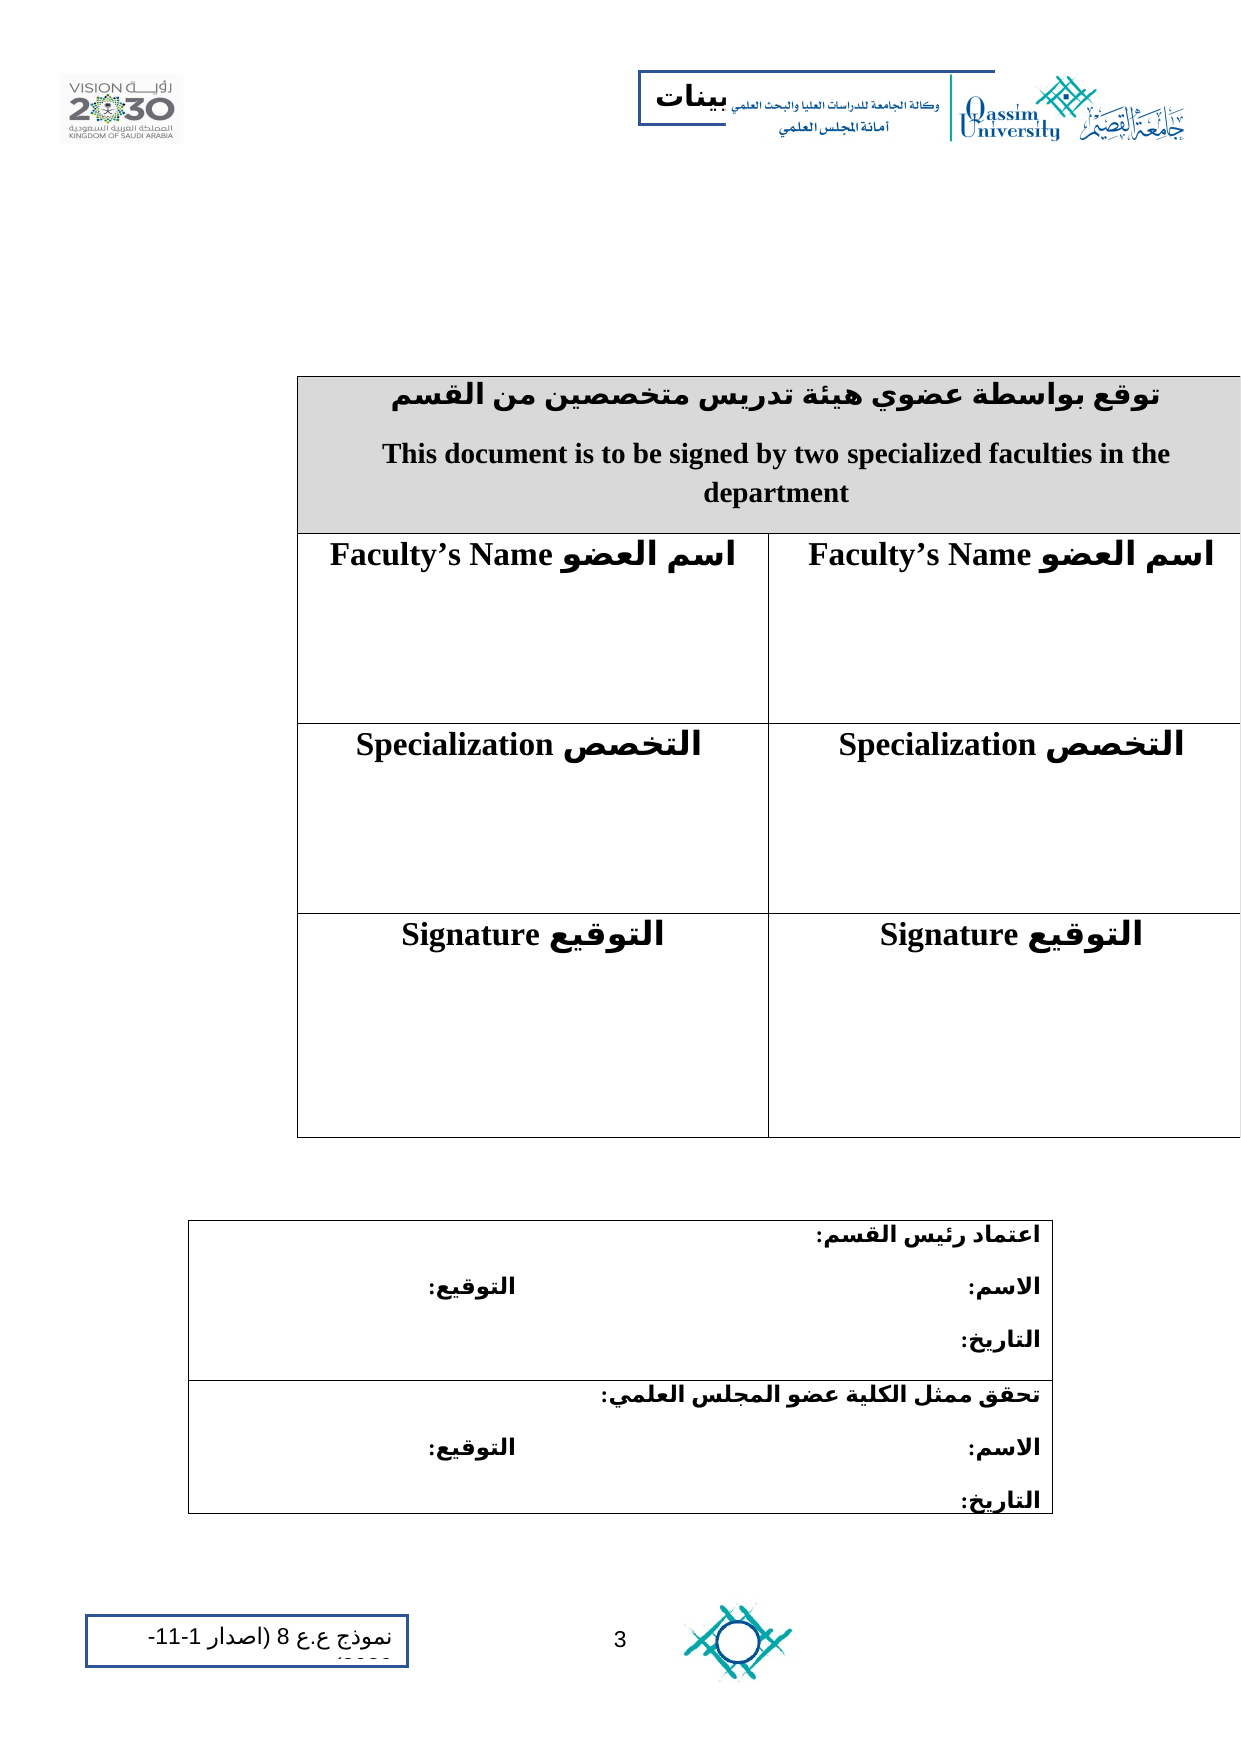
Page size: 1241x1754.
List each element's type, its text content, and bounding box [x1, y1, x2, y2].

table_cell التخصص Specialization [769, 724, 1240, 913]
table_cell اسم العضو Faculty’s Name [769, 534, 1240, 723]
table_header اعتماد رئيس القسم: الاسم: التوقيع: التاريخ: [189, 1221, 1052, 1380]
table_cell تحقق ممثل الكلية عضو المجلس العلمي: الاسم: التوقيع: التاريخ: [189, 1381, 1052, 1513]
table_cell التوقيع Signature [298, 914, 768, 1137]
table_cell اسم العضو Faculty’s Name [298, 534, 768, 723]
picture [725, 73, 1190, 144]
table_header توقع بواسطة عضوي هيئة تدريس متخصصين من القسم This document is to be signed by two specialized faculties in the department [298, 377, 1240, 533]
picture [673, 1594, 802, 1690]
table_cell التخصص Specialization [298, 724, 768, 913]
table_cell التوقيع Signature [769, 914, 1240, 1137]
picture [57, 73, 185, 144]
